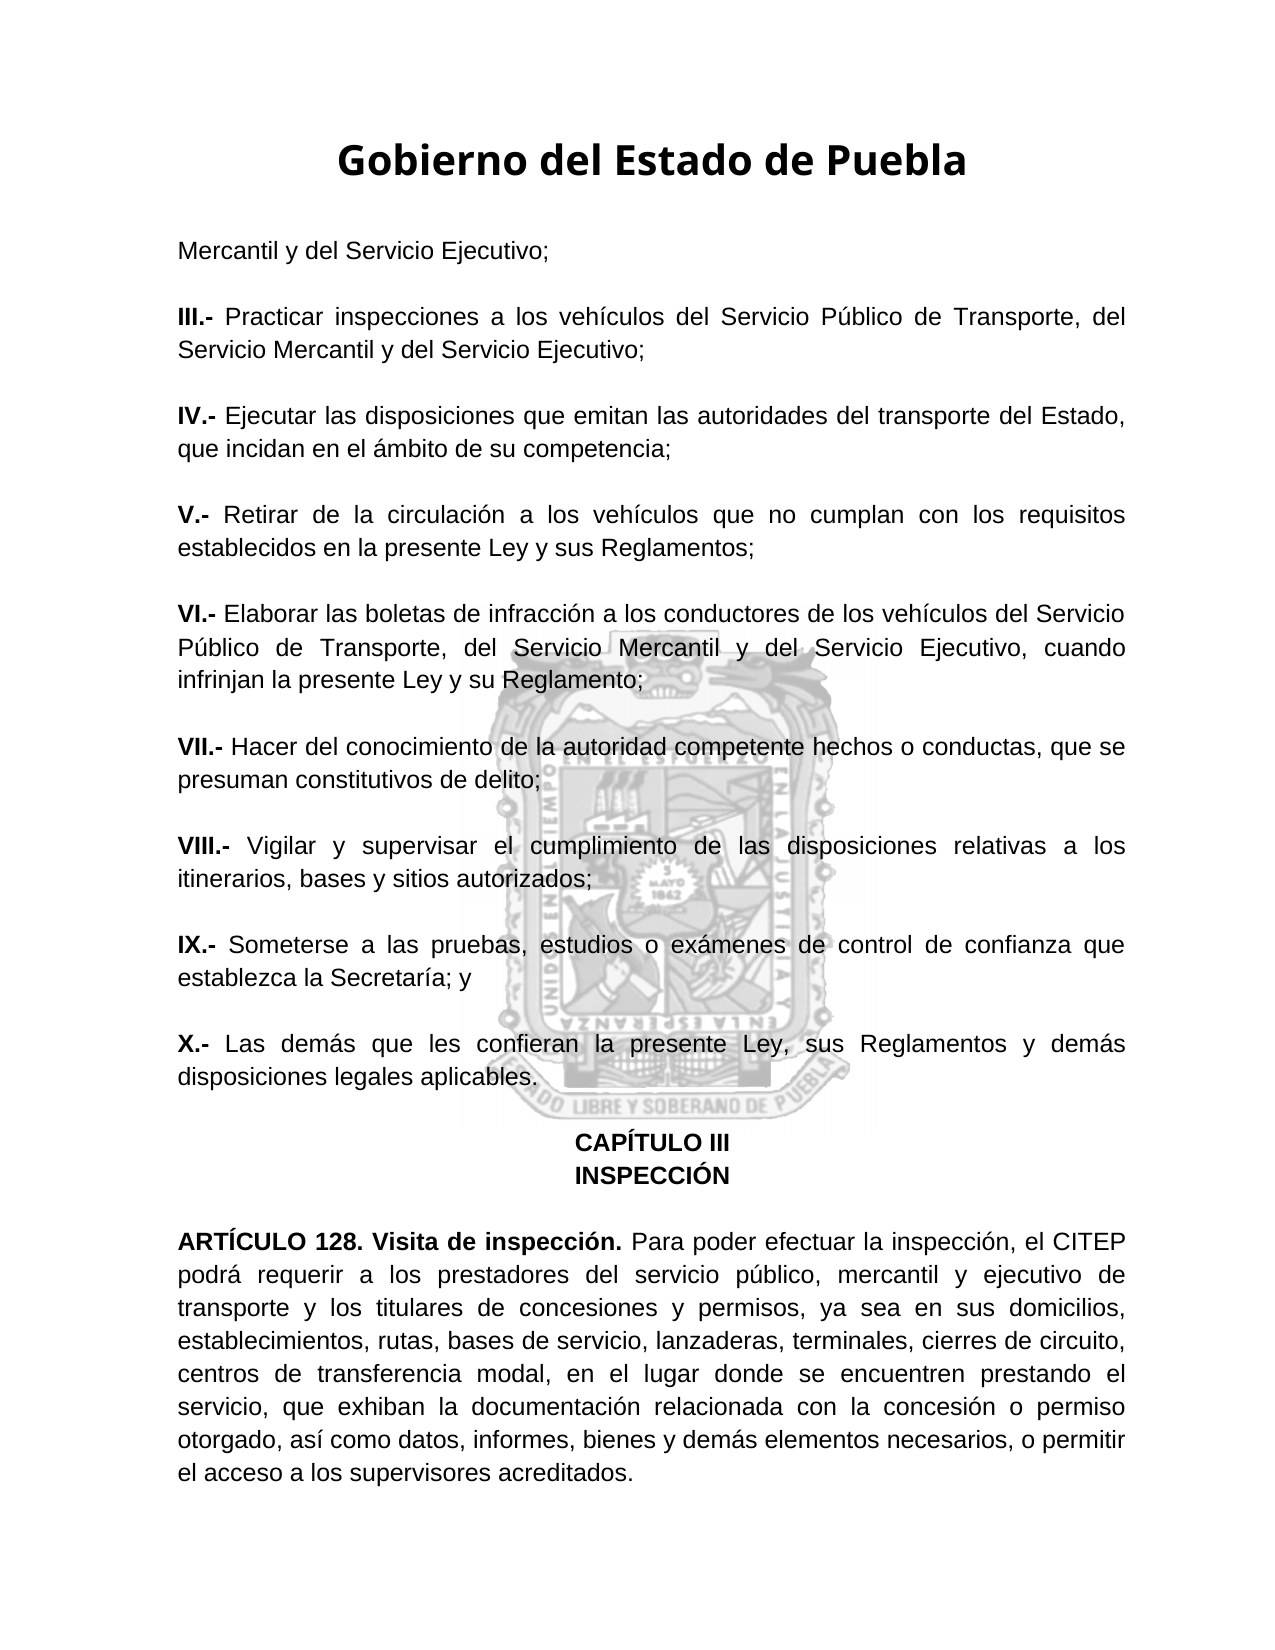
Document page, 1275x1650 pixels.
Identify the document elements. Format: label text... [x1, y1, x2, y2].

text X.- Las demás que les confieran la presente Ley, sus Reglamentos y demás disposiciones legales aplicables. [177, 1029, 1127, 1091]
text V.- Retirar de la circulación a los vehículos que no cumplan con los requisitos establecidos en la presente Ley y sus Reglamentos; [177, 500, 1127, 562]
text ARTÍCULO 128. Visita de inspección. Para poder efectuar la inspección, el CITEP podrá requerir a los prestadores del servicio público, mercantil y ejecutivo de transporte y los titulares de concesiones y permisos, ya sea en sus domicilios, establecimientos, rutas, bases de servicio, lanzaderas, terminales, cierres de circuito, centros de transferencia modal, en el lugar donde se encuentren prestando el servicio, que exhiban la documentación relacionada con la concesión o permiso otorgado, así como datos, informes, bienes y demás elementos necesarios, o permitir el acceso a los supervisores acreditados. [177, 1227, 1127, 1487]
text IV.- Ejecutar las disposiciones que emitan las autoridades del transporte del Estado, que incidan en el ámbito de su competencia; [177, 401, 1127, 463]
text CAPÍTULO III [177, 1128, 1127, 1157]
text VI.- Elaborar las boletas de infracción a los conductores de los vehículos del Servicio Público de Transporte, del Servicio Mercantil y del Servicio Ejecutivo, cuando infrinjan la presente Ley y su Reglamento; [177, 599, 1127, 694]
text VII.- Hacer del conocimiento de la autoridad competente hechos o conductas, que se presuman constitutivos de delito; [177, 732, 1127, 793]
text INSPECCIÓN [177, 1161, 1127, 1189]
text III.- Practicar inspecciones a los vehículos del Servicio Público de Transporte, del Servicio Mercantil y del Servicio Ejecutivo; [177, 302, 1127, 364]
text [177, 236, 1127, 265]
text IX.- Someterse a las pruebas, estudios o exámenes de control de confianza que establezca la Secretaría; y [177, 930, 1127, 991]
text VIII.- Vigilar y supervisar el cumplimiento de las disposiciones relativas a los itinerarios, bases y sitios autorizados; [177, 831, 1127, 892]
